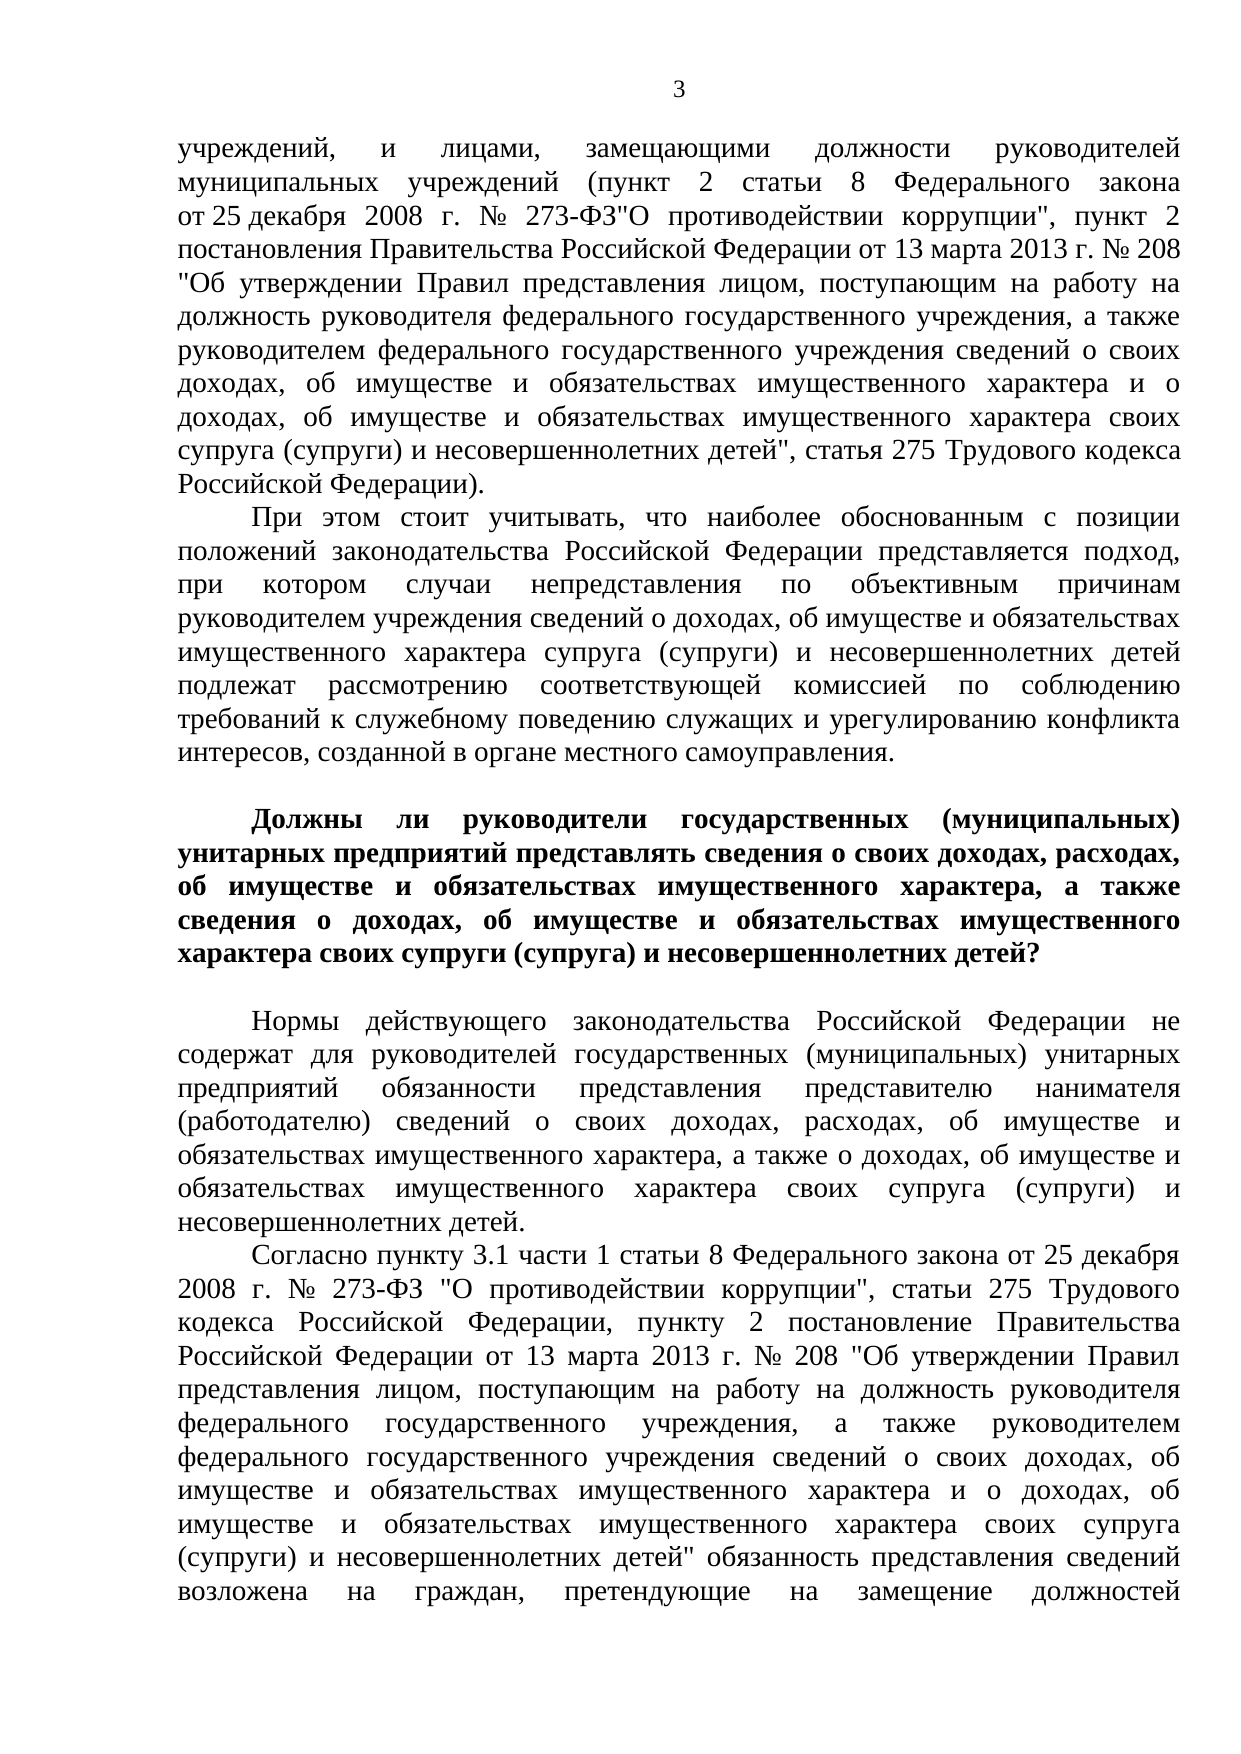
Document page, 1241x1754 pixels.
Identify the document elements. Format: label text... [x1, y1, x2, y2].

text Нормы действующего законодательства Российской Федерации не содержат для руководителей государственных (муниципальных) унитарных предприятий обязанности представления представителю нанимателя (работодателю) сведений о своих доходах, расходах, об имуществе и обязательствах имущественного характера, а также о доходах, об имуществе и обязательствах имущественного характера своих супруга (супруги) и несовершеннолетних детей. [177, 1003, 1181, 1237]
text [177, 1237, 1181, 1606]
text Должны ли руководители государственных (муниципальных) унитарных предприятий представлять сведения о своих доходах, расходах, об имуществе и обязательствах имущественного характера, а также сведения о доходах, об имуществе и обязательствах имущественного характера своих супруги (супруга) и несовершеннолетних детей? [177, 801, 1181, 969]
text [177, 131, 1181, 499]
text При этом стоит учитывать, что наиболее обоснованным с позиции положений законодательства Российской Федерации представляется подход, при котором случаи непредставления по объективным причинам руководителем учреждения сведений о доходах, об имуществе и обязательствах имущественного характера супруга (супруги) и несовершеннолетних детей подлежат рассмотрению соответствующей комиссией по соблюдению требований к служебному поведению служащих и урегулированию конфликта интересов, созданной в органе местного самоуправления. [177, 499, 1181, 768]
